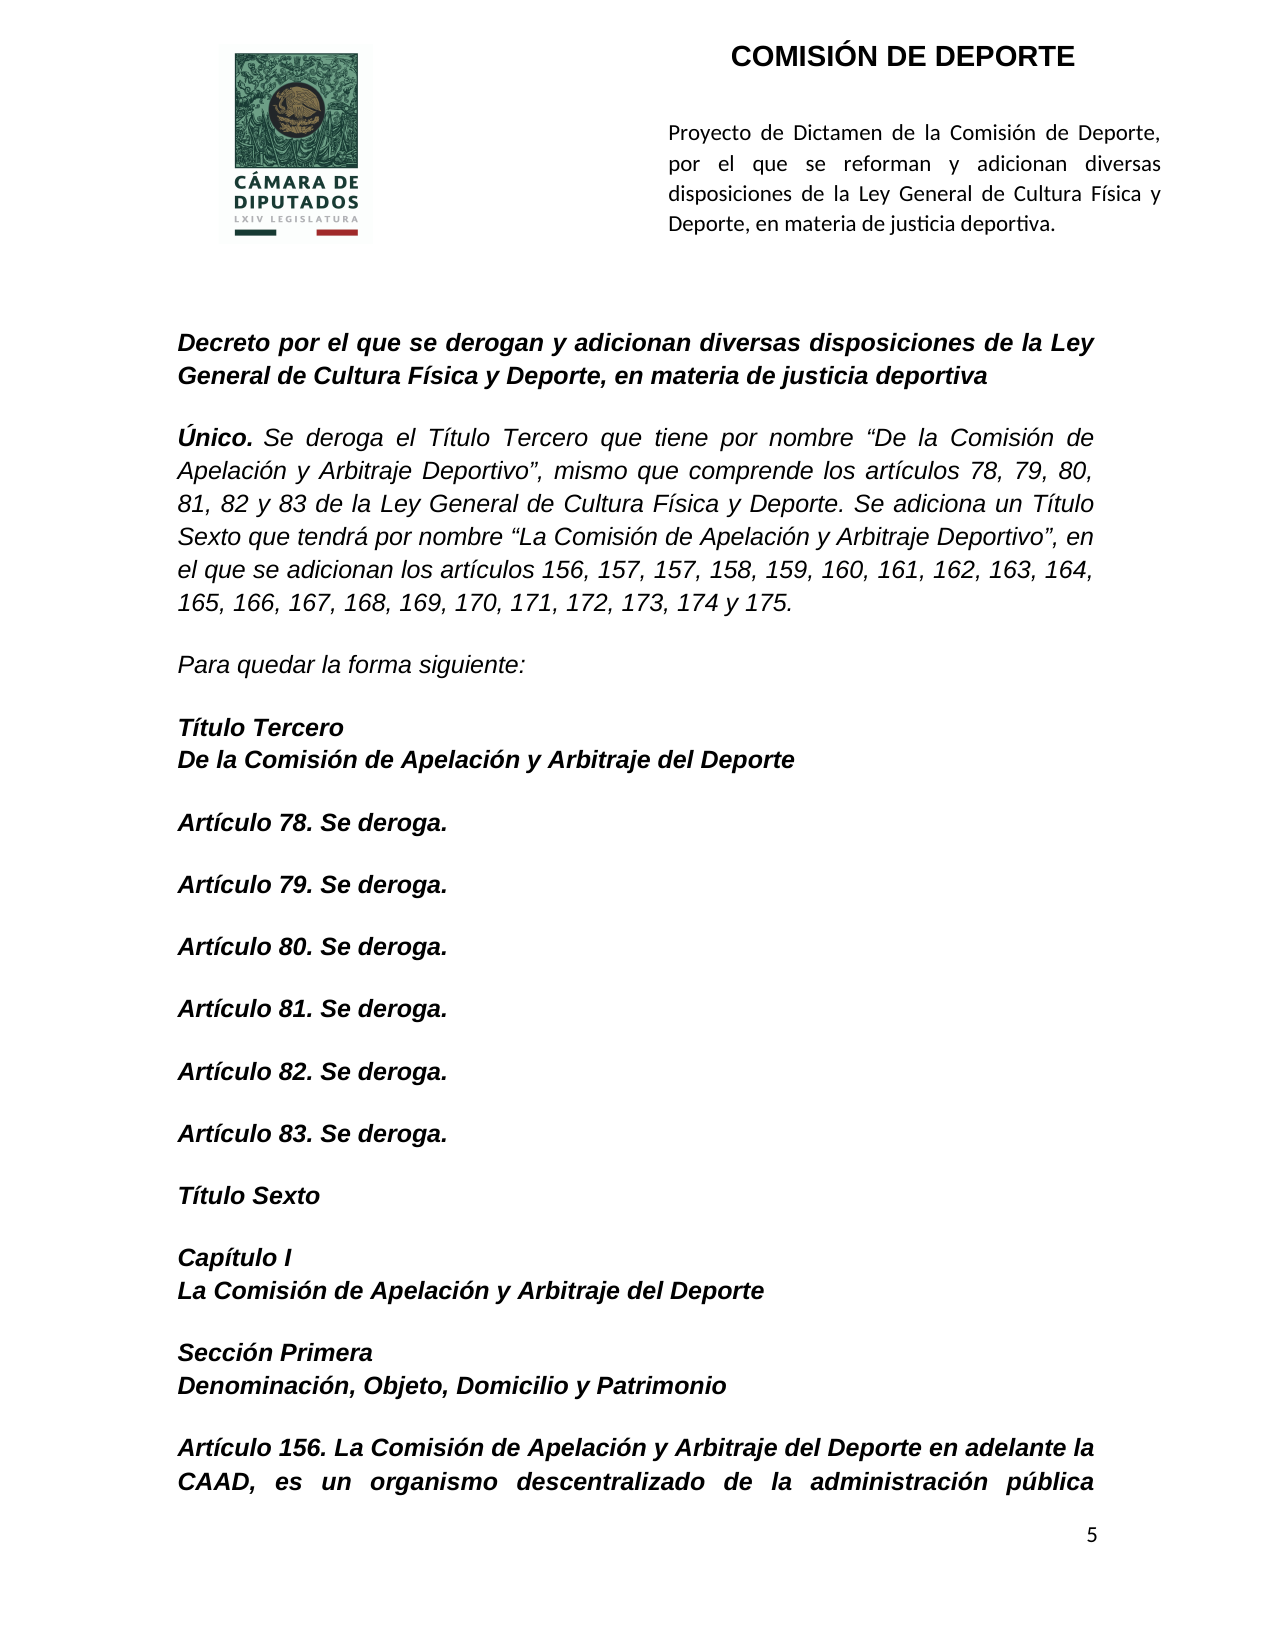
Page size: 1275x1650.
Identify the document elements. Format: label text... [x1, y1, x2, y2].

text Único. Se deroga el Título Tercero que tiene por nombre “De la Comisión de Apelación y Arbitraje Deportivo”, mismo que comprende los artículos 78, 79, 80, 81, 82 y 83 de la Ley General de Cultura Física y Deporte. Se adiciona un Título Sexto que tendrá por nombre “La Comisión de Apelación y Arbitraje Deportivo”, en el que se adicionan los artículos 156, 157, 157, 158, 159, 160, 161, 162, 163, 164, 165, 166, 167, 168, 169, 170, 171, 172, 173, 174 y 175. [177, 423, 1098, 617]
text Artículo 80. Se deroga. [177, 932, 1098, 961]
text Sección Primera Denominación, Objeto, Domicilio y Patrimonio [177, 1338, 1098, 1400]
text Título Sexto [177, 1181, 1098, 1209]
text Artículo 82. Se deroga. [177, 1056, 1098, 1085]
text Capítulo I La Comisión de Apelación y Arbitraje del Deporte [177, 1243, 1098, 1305]
picture [218, 44, 374, 244]
text Título Tercero De la Comisión de Apelación y Arbitraje del Deporte [177, 712, 1098, 774]
text Artículo 79. Se deroga. [177, 870, 1098, 899]
text Artículo 78. Se deroga. [177, 808, 1098, 836]
text Artículo 81. Se deroga. [177, 994, 1098, 1023]
text Artículo 83. Se deroga. [177, 1119, 1098, 1147]
text Para quedar la forma siguiente: [177, 650, 1098, 679]
text Decreto por el que se derogan y adicionan diversas disposiciones de la Ley General de Cultura Física y Deporte, en materia de justicia deportiva [177, 328, 1098, 389]
